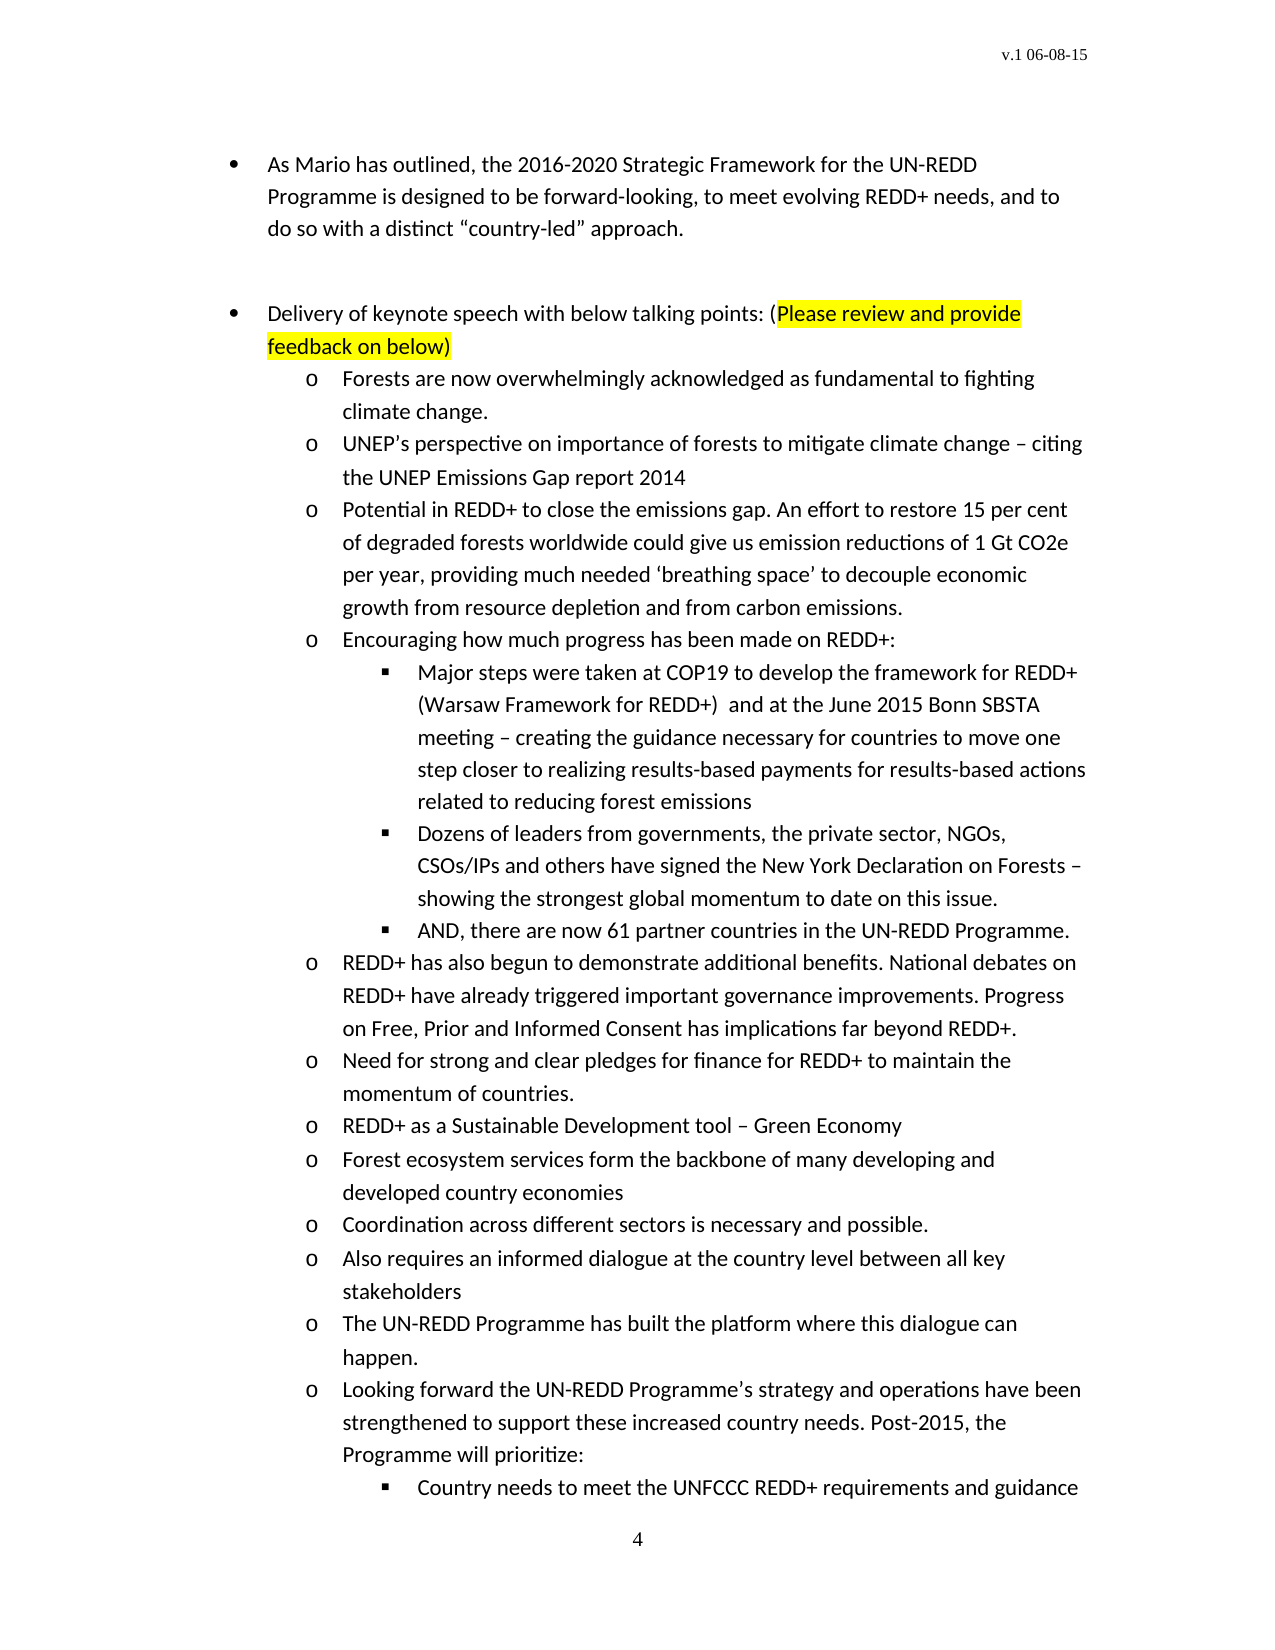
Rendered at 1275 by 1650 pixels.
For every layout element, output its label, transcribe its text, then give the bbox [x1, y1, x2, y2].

list As Mario has outlined, the 2016-2020 Strategic Framework for the UN-REDD Programme is designed to be forward-looking, to meet evolving REDD+ needs, and to do so with a distinct “country-led” approach. [230, 150, 1087, 242]
list REDD+ has also begun to demonstrate additional benefits. National debates on REDD+ have already triggered important governance improvements. Progress on Free, Prior and Informed Consent has implications far beyond REDD+. [305, 948, 1087, 1042]
list Looking forward the UN-REDD Programme’s strategy and operations have been strengthened to support these increased country needs. Post-2015, the Programme will prioritize: [305, 1375, 1087, 1468]
list Delivery of keynote speech with below talking points: (Please review and provide feedback on below) [230, 299, 1087, 360]
list Dozens of leaders from governments, the private sector, NGOs, CSOs/IPs and others have signed the New York Declaration on Forests – showing the strongest global momentum to date on this issue. [380, 819, 1087, 912]
list AND, there are now 61 partner countries in the UN-REDD Programme. [380, 916, 1087, 944]
list Country needs to meet the UNFCCC REDD+ requirements and guidance [380, 1473, 1087, 1501]
list Also requires an informed dialogue at the country level between all key stakeholders [305, 1244, 1087, 1305]
list Coordination across different sectors is necessary and possible. [305, 1210, 1087, 1239]
list Major steps were taken at COP19 to develop the framework for REDD+ (Warsaw Framework for REDD+) and at the June 2015 Bonn SBSTA meeting – creating the guidance necessary for countries to move one step closer to realizing results-based payments for results-based actions related to reducing forest emissions [380, 658, 1087, 815]
list Forests are now overwhelmingly acknowledged as fundamental to fighting climate change. [305, 364, 1087, 425]
list The UN-REDD Programme has built the platform where this dialogue can happen. [305, 1309, 1087, 1371]
list Need for strong and clear pledges for finance for REDD+ to maintain the momentum of countries. [305, 1046, 1087, 1107]
list UNEP’s perspective on importance of forests to mitigate climate change – citing the UNEP Emissions Gap report 2014 [305, 429, 1087, 491]
list REDD+ as a Sustainable Development tool – Green Economy [305, 1111, 1087, 1141]
list Forest ecosystem services form the backbone of many developing and developed country economies [305, 1145, 1087, 1206]
list Encouraging how much progress has been made on REDD+: [305, 625, 1087, 654]
list Potential in REDD+ to close the emissions gap. An effort to restore 15 per cent of degraded forests worldwide could give us emission reductions of 1 Gt CO2e per year, providing much needed ‘breathing space’ to decouple economic growth from resource depletion and from carbon emissions. [305, 495, 1087, 621]
